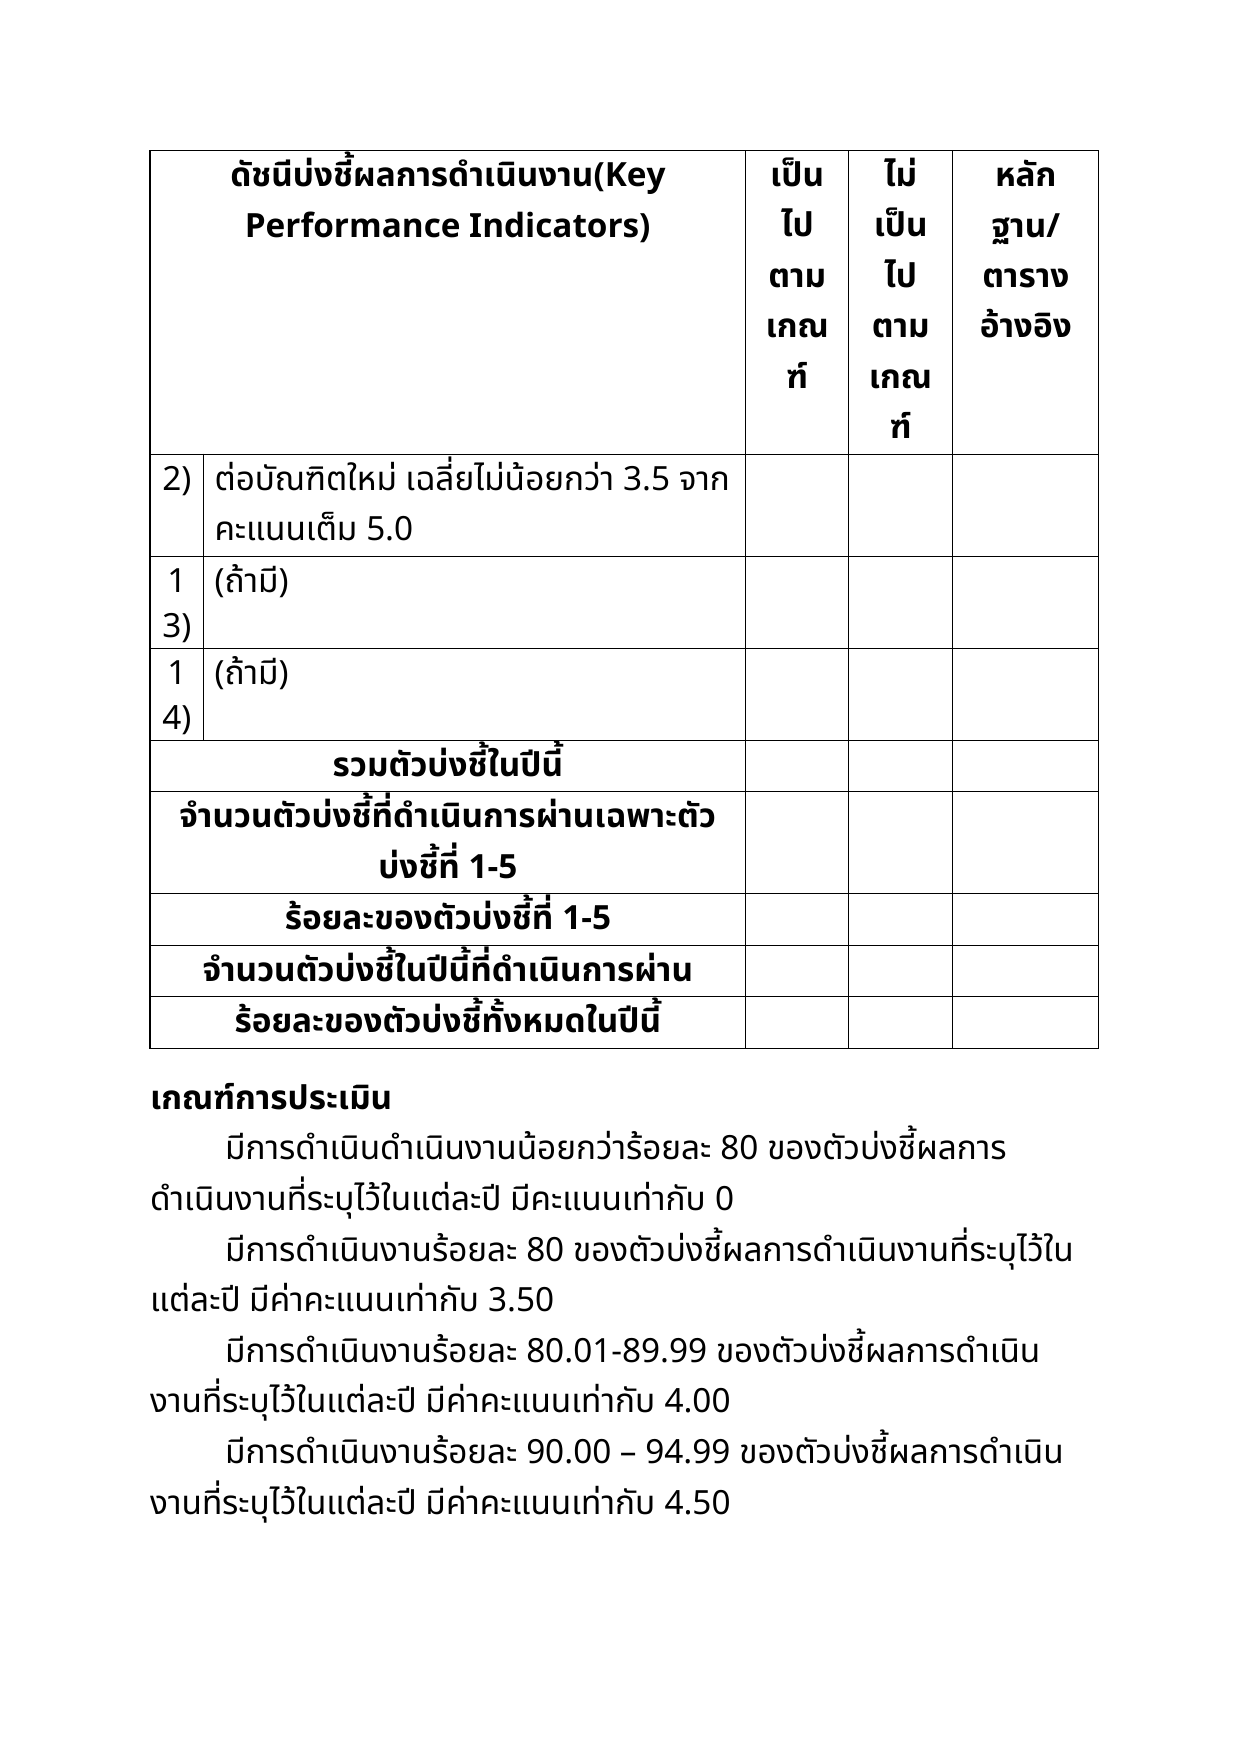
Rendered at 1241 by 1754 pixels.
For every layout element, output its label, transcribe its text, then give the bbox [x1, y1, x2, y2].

table_cell [746, 946, 848, 996]
text มีการดำเนินงานร้อยละ 80 ของตัวบ่งชี้ผลการดำเนินงานที่ระบุไว้ในแต่ละปี มีค่าคะแนนเท่ากับ 3.50 [150, 1225, 1090, 1327]
table_cell [849, 894, 952, 945]
table_cell [849, 649, 952, 739]
table_cell [953, 741, 1098, 791]
table_cell [746, 792, 848, 893]
table_cell [746, 894, 848, 945]
table_cell (ถ้ามี) [204, 649, 745, 739]
table_cell [953, 557, 1098, 648]
table_cell [746, 455, 848, 556]
table_cell [953, 894, 1098, 945]
text มีการดำเนินงานร้อยละ 80.01-89.99 ของตัวบ่งชี้ผลการดำเนินงานที่ระบุไว้ในแต่ละปี มีค่าคะแนนเท่ากับ 4.00 [150, 1327, 1090, 1428]
table_cell 14) [151, 649, 203, 739]
table_header ไม่เป็นไปตามเกณฑ์ [849, 151, 952, 453]
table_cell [204, 455, 745, 556]
table_cell ร้อยละของตัวบ่งชี้ที่ 1-5 [151, 894, 745, 945]
table_cell [746, 997, 848, 1048]
table_cell 12) [151, 455, 203, 556]
table_cell [953, 997, 1098, 1048]
text มีการดำเนินงานร้อยละ 90.00 – 94.99 ของตัวบ่งชี้ผลการดำเนินงานที่ระบุไว้ในแต่ละปี มีค่าคะแนนเท่ากับ 4.50 [150, 1428, 1090, 1529]
table_cell ร้อยละของตัวบ่งชี้ทั้งหมดในปีนี้ [151, 997, 745, 1048]
table_cell [849, 792, 952, 893]
table_cell [953, 649, 1098, 739]
table_cell [746, 557, 848, 648]
table_cell [849, 455, 952, 556]
table_cell [849, 997, 952, 1048]
table_cell [746, 649, 848, 739]
table_cell (ถ้ามี) [204, 557, 745, 648]
text มีการดำเนินดำเนินงานน้อยกว่าร้อยละ 80 ของตัวบ่งชี้ผลการดำเนินงานที่ระบุไว้ในแต่ละปี มีคะแนนเท่ากับ 0 [150, 1124, 1090, 1225]
table_cell [953, 455, 1098, 556]
table_cell [849, 557, 952, 648]
text เกณฑ์การประเมิน [150, 1074, 1090, 1124]
table_cell [849, 741, 952, 791]
table_header หลักฐาน/ตารางอ้างอิง [953, 151, 1098, 453]
table_cell 13) [151, 557, 203, 648]
table_cell รวมตัวบ่งชี้ในปีนี้ [151, 741, 745, 791]
table_cell [849, 946, 952, 996]
table_cell [953, 792, 1098, 893]
table_cell [746, 741, 848, 791]
table_header เป็นไปตามเกณฑ์ [746, 151, 848, 453]
table_cell [953, 946, 1098, 996]
table_cell จำนวนตัวบ่งชี้ที่ดำเนินการผ่านเฉพาะตัวบ่งชี้ที่ 1-5 [151, 792, 745, 893]
table_header ดัชนีบ่งชี้ผลการดำเนินงาน(Key Performance Indicators) [151, 151, 745, 453]
table_cell จำนวนตัวบ่งชี้ในปีนี้ที่ดำเนินการผ่าน [151, 946, 745, 996]
